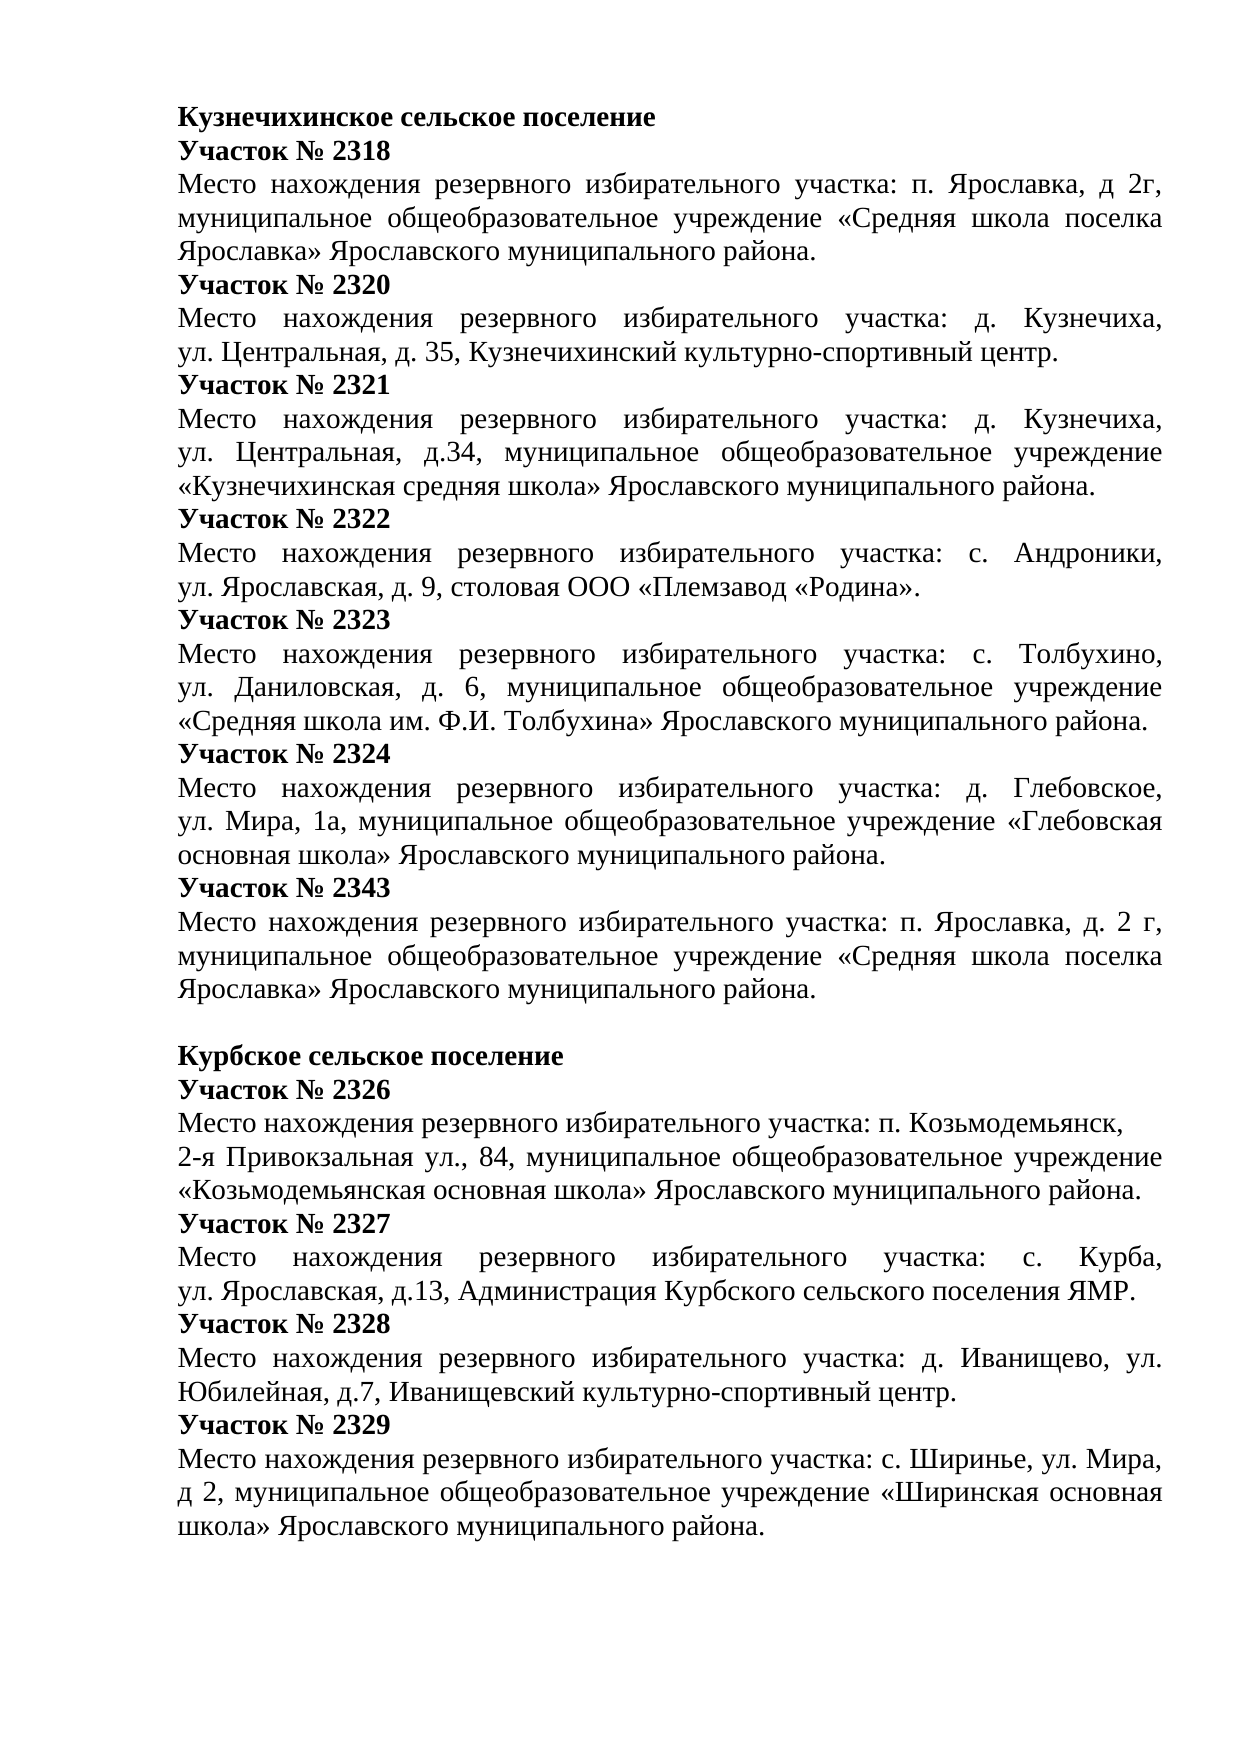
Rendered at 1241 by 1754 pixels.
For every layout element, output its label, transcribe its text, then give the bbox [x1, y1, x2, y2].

text Место нахождения резервного избирательного участка: п. Ярославка, д 2г, муниципальное общеобразовательное учреждение «Средняя школа поселка Ярославка» Ярославского муниципального района. [177, 166, 1163, 267]
text Место нахождения резервного избирательного участка: п. Козьмодемьянск, [177, 1105, 1163, 1139]
subtitle Участок № 2343 [177, 871, 1163, 904]
text Место нахождения резервного избирательного участка: с. Толбухино, ул. Даниловская, д. 6, муниципальное общеобразовательное учреждение «Средняя школа им. Ф.И. Толбухина» Ярославского муниципального района. [177, 636, 1163, 736]
text Участок № 2322 [177, 502, 1163, 535]
text Участок № 2326 [177, 1072, 1163, 1105]
subtitle Курбское сельское поселение [177, 1038, 1163, 1072]
text Место нахождения резервного избирательного участка: д. Иванищево, ул. Юбилейная, д.7, Иванищевский культурно-спортивный центр. [177, 1340, 1163, 1407]
subtitle Участок № 2324 [177, 736, 1163, 770]
text Участок № 2321 [177, 367, 1163, 401]
text Место нахождения резервного избирательного участка: д. Глебовское, ул. Мира, 1а, муниципальное общеобразовательное учреждение «Глебовская основная школа» Ярославского муниципального района. [177, 770, 1163, 871]
text Участок № 2329 [177, 1407, 1163, 1441]
text Место нахождения резервного избирательного участка: с. Курба, ул. Ярославская, д.13, Администрация Курбского сельского поселения ЯМР. [177, 1239, 1163, 1307]
text Участок № 2323 [177, 602, 1163, 636]
text Место нахождения резервного избирательного участка: с. Андроники, ул. Ярославская, д. 9, столовая ООО «Племзавод «Родина». [177, 535, 1163, 602]
text Место нахождения резервного избирательного участка: д. Кузнечиха, ул. Центральная, д.34, муниципальное общеобразовательное учреждение «Кузнечихинская средняя школа» Ярославского муниципального района. [177, 401, 1163, 502]
text Участок № 2320 [177, 267, 1163, 300]
subtitle Кузнечихинское сельское поселение [177, 99, 1163, 133]
text Место нахождения резервного избирательного участка: п. Ярославка, д. 2 г, муниципальное общеобразовательное учреждение «Средняя школа поселка Ярославка» Ярославского муниципального района. [177, 904, 1163, 1005]
text Место нахождения резервного избирательного участка: д. Кузнечиха, ул. Центральная, д. 35, Кузнечихинский культурно-спортивный центр. [177, 300, 1163, 367]
text Место нахождения резервного избирательного участка: с. Ширинье, ул. Мира, д 2, муниципальное общеобразовательное учреждение «Ширинская основная школа» Ярославского муниципального района. [177, 1441, 1163, 1541]
text Участок № 2328 [177, 1307, 1163, 1340]
text 2-я Привокзальная ул., 84, муниципальное общеобразовательное учреждение «Козьмодемьянская основная школа» Ярославского муниципального района. [177, 1139, 1163, 1206]
text Участок № 2318 [177, 133, 1163, 166]
text Участок № 2327 [177, 1206, 1163, 1239]
